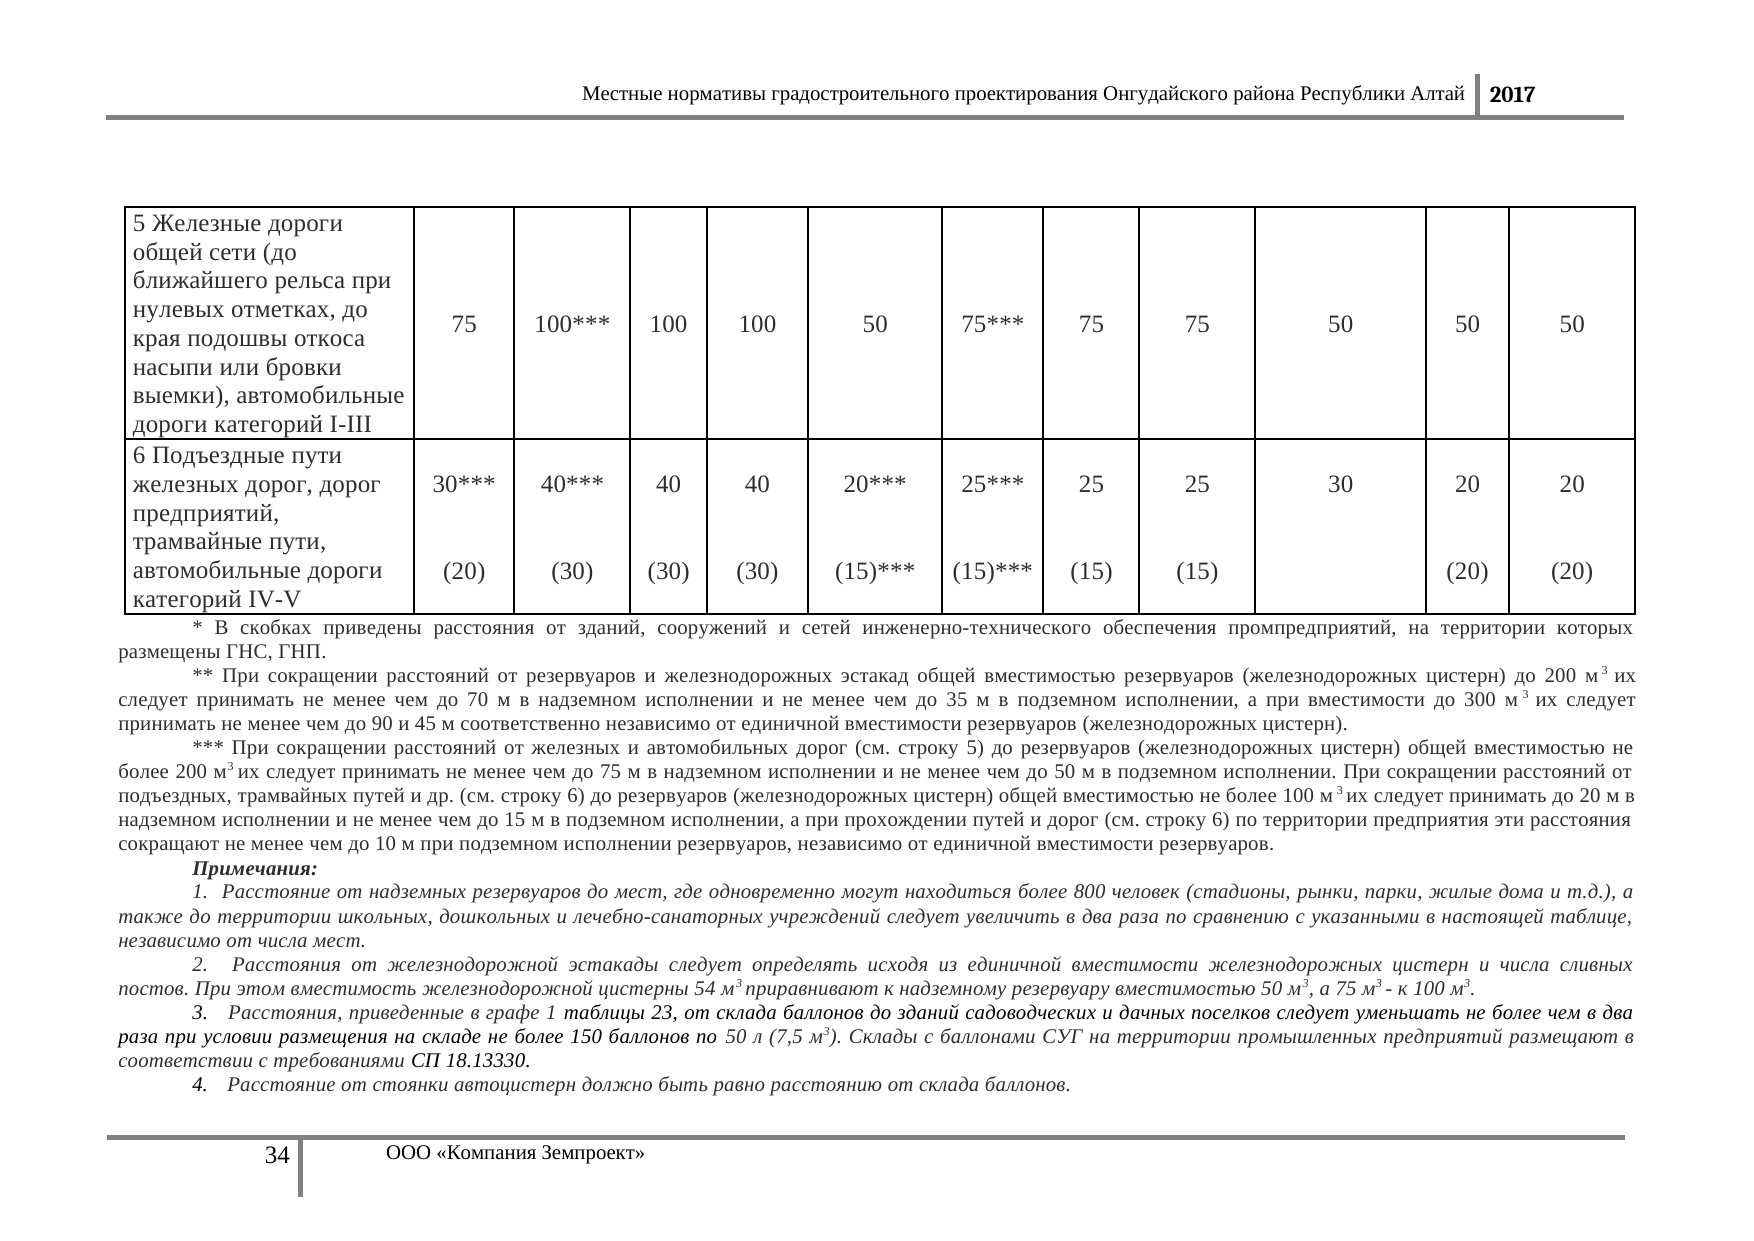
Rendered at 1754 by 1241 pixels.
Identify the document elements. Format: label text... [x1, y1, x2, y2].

table_header 100*** [515, 208, 629, 438]
text *** При сокращении расстояний от железных и автомобильных дорог (см. строку 5) до резервуаров (железнодорожных цистерн) общей вместимостью не более 200 м3 их следует принимать не менее чем до 75 м в надземном исполнении и не менее чем до 50 м в подземном исполнении. При сокращении расстояний от подъездных, трамвайных путей и др. (см. строку 6) до резервуаров (железнодорожных цистерн) общей вместимостью не более 100 м3 их следует принимать до 20 м в надземном исполнении и не менее чем до 15 м в подземном исполнении, а при прохождении путей и дорог (см. строку 6) по территории предприятия эти расстояния сокращают не менее чем до 10 м при подземном исполнении резервуаров, независимо от единичной вместимости резервуаров. [118, 735, 1636, 855]
table_cell (15) [1044, 526, 1138, 613]
table_cell (20) [415, 526, 513, 613]
table_header 50 [1427, 208, 1508, 438]
table_header 100 [631, 208, 706, 438]
table_header 75 [1044, 208, 1138, 438]
table_cell (30) [631, 526, 706, 613]
table_header 50 [1256, 208, 1425, 438]
table_cell 20 [1427, 440, 1508, 526]
list Расстояние от надземных резервуаров до мест, где одновременно могут находиться более 800 человек (стадионы, рынки, парки, жилые дома и т.д.), а также до территории школьных, дошкольных и лечебно-санаторных учреждений следует увеличить в два раза по сравнению с указанными в настоящей таблице, независимо от числа мест. [118, 879, 1636, 952]
list Расстояния, приведенные в графе 1 таблицы 23, от склада баллонов до зданий садоводческих и дачных поселков следует уменьшать не более чем в два раза при условии размещения на складе не более 150 баллонов по 50 л (7,5 м3). Склады с баллонами СУГ на территории промышленных предприятий размещают в соответствии с требованиями СП 18.13330. [118, 1000, 1636, 1072]
table_header 75*** [943, 208, 1042, 438]
table_header 75 [415, 208, 513, 438]
text ** При сокращении расстояний от резервуаров и железнодорожных эстакад общей вместимостью резервуаров (железнодорожных цистерн) до 200 м3 их следует принимать не менее чем до 70 м в надземном исполнении и не менее чем до 35 м в подземном исполнении, а при вместимости до 300 м3 их следует принимать не менее чем до 90 и 45 м соответственно независимо от единичной вместимости резервуаров (железнодорожных цистерн). [118, 663, 1636, 735]
table_cell (30) [708, 526, 807, 613]
table_cell 20*** [809, 440, 941, 526]
table_cell [1256, 526, 1425, 613]
text Примечания: [118, 855, 1636, 879]
table_cell (15)*** [943, 526, 1042, 613]
table_cell (15)*** [809, 526, 941, 613]
table_cell 6 Подъездные пути железных дорог, дорог предприятий, трамвайные пути, автомобильные дороги категорий IV-V [126, 440, 413, 613]
table_cell 25*** [943, 440, 1042, 526]
table_cell 25 [1044, 440, 1138, 526]
list Расстояние от стоянки автоцистерн должно быть равно расстоянию от склада баллонов. [118, 1072, 1636, 1096]
table_cell 40*** [515, 440, 629, 526]
text * В скобках приведены расстояния от зданий, сооружений и сетей инженерно-технического обеспечения промпредприятий, на территории которых размещены ГНС, ГНП. [118, 615, 1636, 663]
table_cell 30 [1256, 440, 1425, 526]
table_header 50 [1510, 208, 1634, 438]
table_cell (20) [1510, 526, 1634, 613]
table_cell 40 [631, 440, 706, 526]
table_cell (30) [515, 526, 629, 613]
table_header 75 [1140, 208, 1254, 438]
table_header 50 [809, 208, 941, 438]
table_cell 30*** [415, 440, 513, 526]
table_cell (20) [1427, 526, 1508, 613]
table_header 5 Железные дороги общей сети (до ближайшего рельса при нулевых отметках, до края подошвы откоса насыпи или бровки выемки), автомобильные дороги категорий I-III [126, 208, 413, 438]
table_cell 40 [708, 440, 807, 526]
list Расстояния от железнодорожной эстакады следует определять исходя из единичной вместимости железнодорожных цистерн и числа сливных постов. При этом вместимость железнодорожной цистерны 54 м3 приравнивают к надземному резервуару вместимостью 50 м3, а 75 м3 - к 100 м3. [118, 952, 1636, 1000]
table_cell 20 [1510, 440, 1634, 526]
table_header 100 [708, 208, 807, 438]
table_cell 25 [1140, 440, 1254, 526]
table_cell (15) [1140, 526, 1254, 613]
